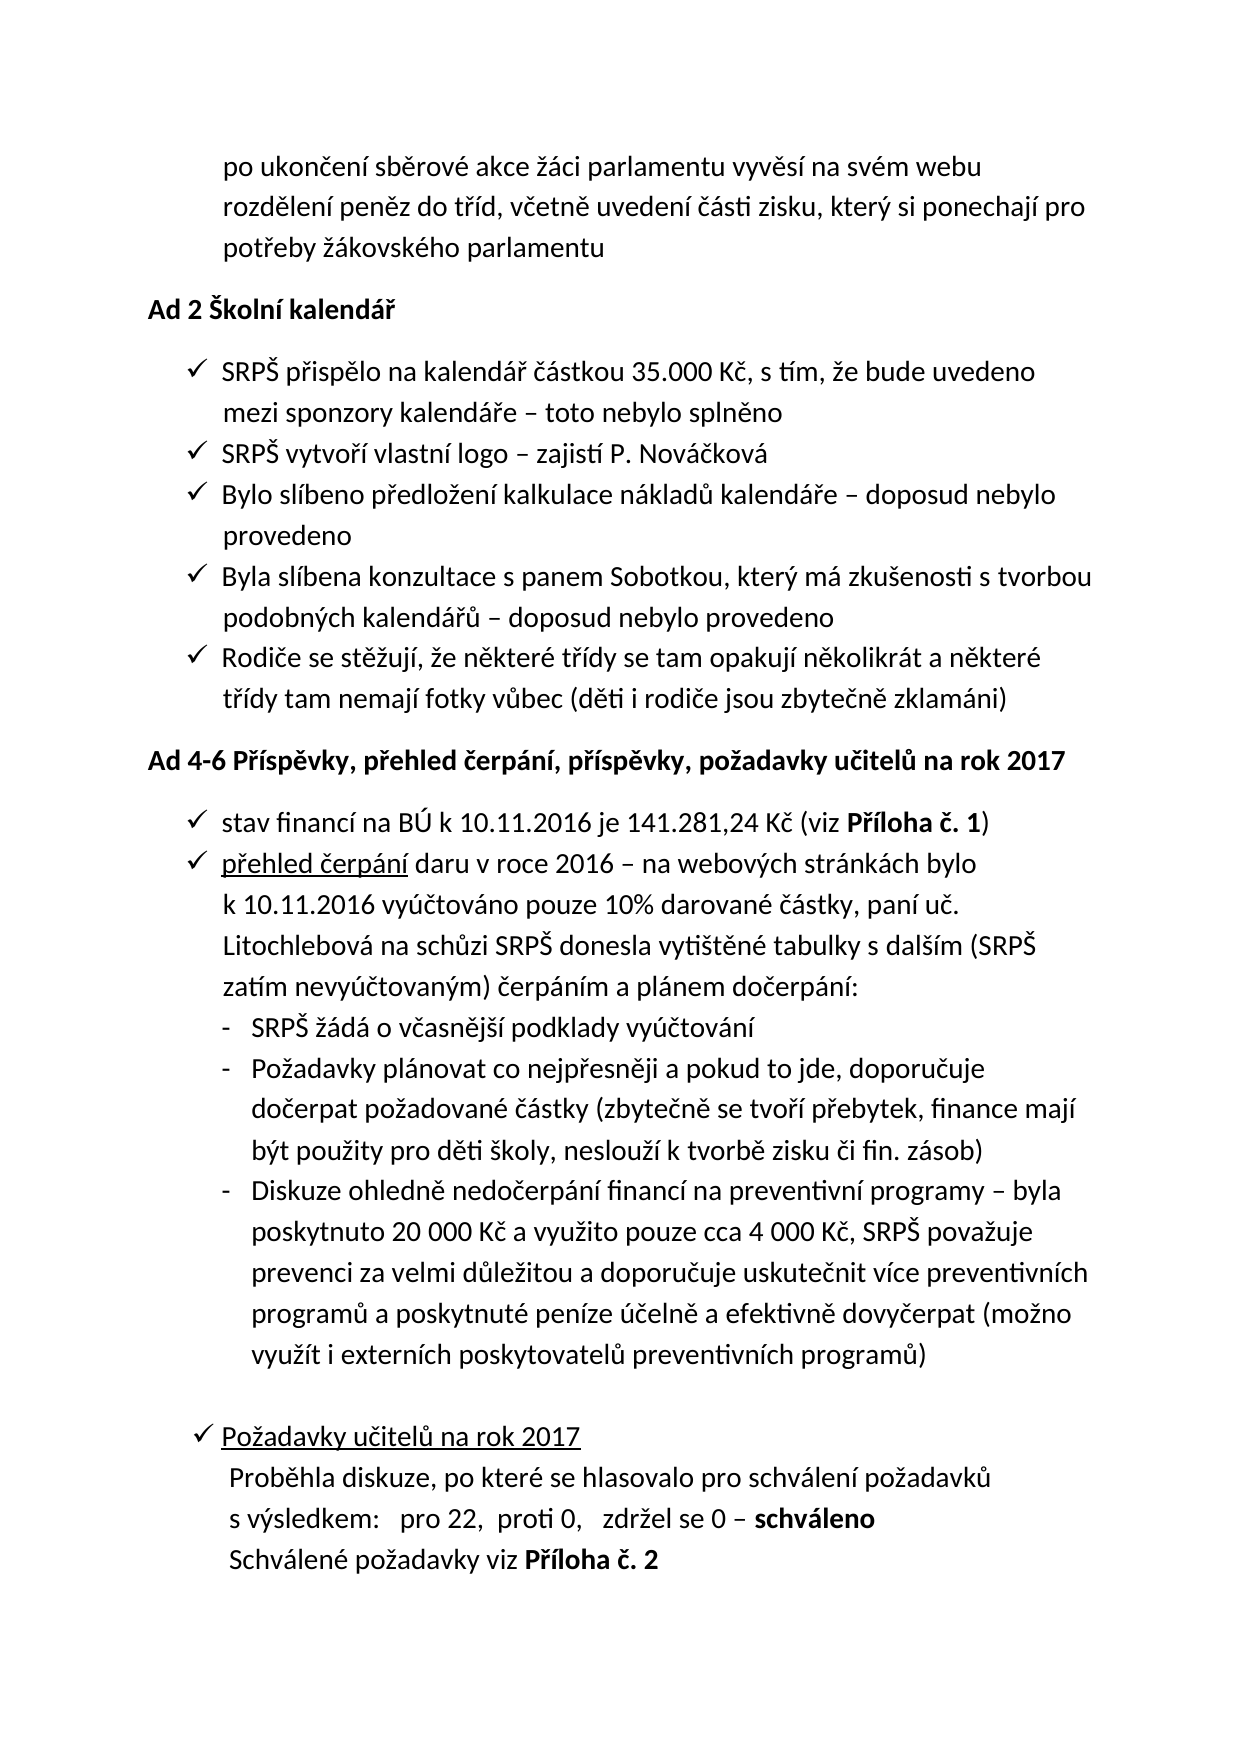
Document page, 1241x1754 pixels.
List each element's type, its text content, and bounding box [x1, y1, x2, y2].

text Ad 2 Školní kalendář [148, 291, 1093, 327]
list Byla slíbena konzultace s panem Sobotkou, který má zkušenosti s tvorbou podobných kalendářů – doposud nebylo provedeno [185, 558, 1093, 634]
list SRPŠ přispělo na kalendář částkou 35.000 Kč, s tím, že bude uvedeno mezi sponzory kalendáře – toto nebylo splněno [185, 353, 1093, 429]
list Rodiče se stěžují, že některé třídy se tam opakují několikrát a některé třídy tam nemají fotky vůbec (děti i rodiče jsou zbytečně zklamáni) [185, 639, 1093, 716]
list Schválené požadavky viz Příloha č. 2 [229, 1541, 1093, 1577]
text Ad 4-6 Příspěvky, přehled čerpání, příspěvky, požadavky učitelů na rok 2017 [148, 742, 1093, 778]
list Proběhla diskuze, po které se hlasovalo pro schválení požadavků s výsledkem: pro 22, proti 0, zdržel se 0 – schváleno [229, 1459, 1093, 1536]
list Bylo slíbeno předložení kalkulace nákladů kalendáře – doposud nebylo provedeno [185, 476, 1093, 552]
list přehled čerpání daru v roce 2016 – na webových stránkách bylo k 10.11.2016 vyúčtováno pouze 10% darované částky, paní uč. Litochlebová na schůzi SRPŠ donesla vytištěné tabulky s dalším (SRPŠ zatím nevyúčtovaným) čerpáním a plánem dočerpání: [185, 845, 1093, 1003]
list stav financí na BÚ k 10.11.2016 je 141.281,24 Kč (viz Příloha č. 1) [185, 804, 1093, 840]
list SRPŠ žádá o včasnější podklady vyúčtování [221, 1009, 1093, 1044]
list SRPŠ vytvoří vlastní logo – zajistí P. Nováčková [185, 435, 1093, 471]
list Požadavky plánovat co nejpřesněji a pokud to jde, doporučuje dočerpat požadované částky (zbytečně se tvoří přebytek, finance mají být použity pro děti školy, neslouží k tvorbě zisku či fin. zásob) [221, 1050, 1093, 1167]
list Požadavky učitelů na rok 2017 [191, 1418, 1093, 1454]
list po ukončení sběrové akce žáci parlamentu vyvěsí na svém webu rozdělení peněz do tříd, včetně uvedení části zisku, který si ponechají pro potřeby žákovského parlamentu [223, 148, 1093, 265]
list Diskuze ohledně nedočerpání financí na preventivní programy – byla poskytnuto 20 000 Kč a využito pouze cca 4 000 Kč, SRPŠ považuje prevenci za velmi důležitou a doporučuje uskutečnit více preventivních programů a poskytnuté peníze účelně a efektivně dovyčerpat (možno využít i externích poskytovatelů preventivních programů) [221, 1172, 1093, 1372]
